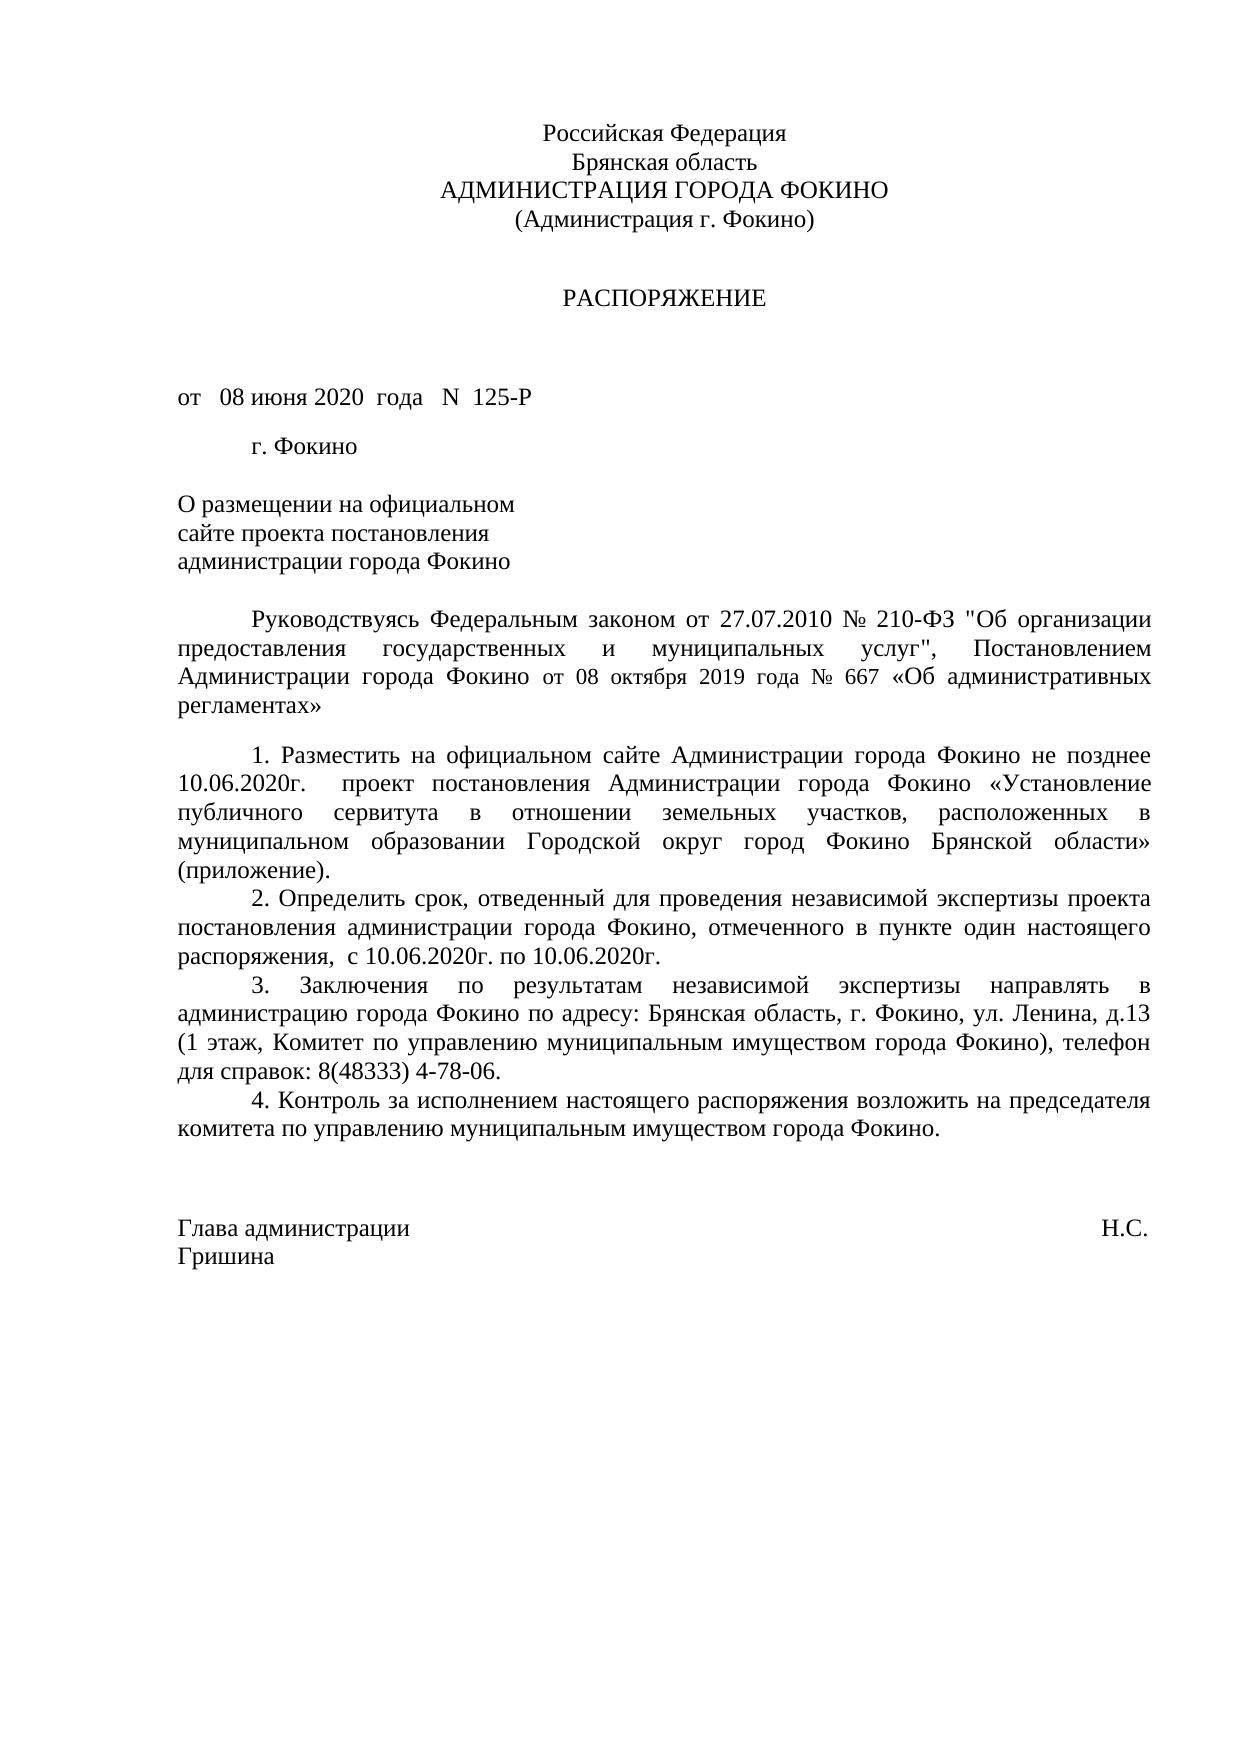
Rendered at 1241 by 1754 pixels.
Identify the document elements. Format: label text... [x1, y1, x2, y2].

text 2. Определить срок, отведенный для проведения независимой экспертизы проекта постановления администрации города Фокино, отмеченного в пункте один настоящего распоряжения, с 10.06.2020г. по 10.06.2020г. [177, 883, 1152, 970]
text Российская Федерация [177, 118, 1152, 147]
text сайте проекта постановления [177, 518, 1152, 546]
text 1. Разместить на официальном сайте Администрации города Фокино не позднее 10.06.2020г. проект постановления Администрации города Фокино «Установление публичного сервитута в отношении земельных участков, расположенных в муниципальном образовании Городской округ город Фокино Брянской области» (приложение). [177, 855, 1152, 883]
text Руководствуясь Федеральным законом от 27.07.2010 № 210-ФЗ "Об организации предоставления государственных и муниципальных услуг", Постановлением Администрации города Фокино от 08 октября 2019 года № 667 «Об административных регламентах» [177, 604, 1152, 719]
text 4. Контроль за исполнением настоящего распоряжения возложить на председателя комитета по управлению муниципальным имуществом города Фокино. [177, 1085, 1152, 1142]
text администрации города Фокино [177, 546, 1152, 575]
text Брянская область [177, 147, 1152, 176]
text О размещении на официальном [177, 489, 1152, 518]
text г. Фокино [251, 431, 1152, 460]
text от 08 июня 2020 года N 125-Р [177, 382, 1152, 411]
text (Администрация г. Фокино) [177, 204, 1152, 233]
text АДМИНИСТРАЦИЯ ГОРОДА ФОКИНО [177, 176, 1152, 204]
text 3. Заключения по результатам независимой экспертизы направлять в администрацию города Фокино по адресу: Брянская область, г. Фокино, ул. Ленина, д.13 (1 этаж, Комитет по управлению муниципальным имуществом города Фокино), телефон для справок: 8(48333) 4-78-06. [177, 970, 1152, 1085]
text Глава администрации Н.С. Гришина [177, 1213, 1152, 1270]
text 1. Разместить на официальном сайте Администрации города Фокино не позднее 10.06.2020г. проект постановления Администрации города Фокино «Установление публичного сервитута в отношении земельных участков, расположенных в муниципальном образовании Городской округ город Фокино Брянской области» (приложение). [177, 740, 1152, 797]
text РАСПОРЯЖЕНИЕ [177, 283, 1152, 311]
